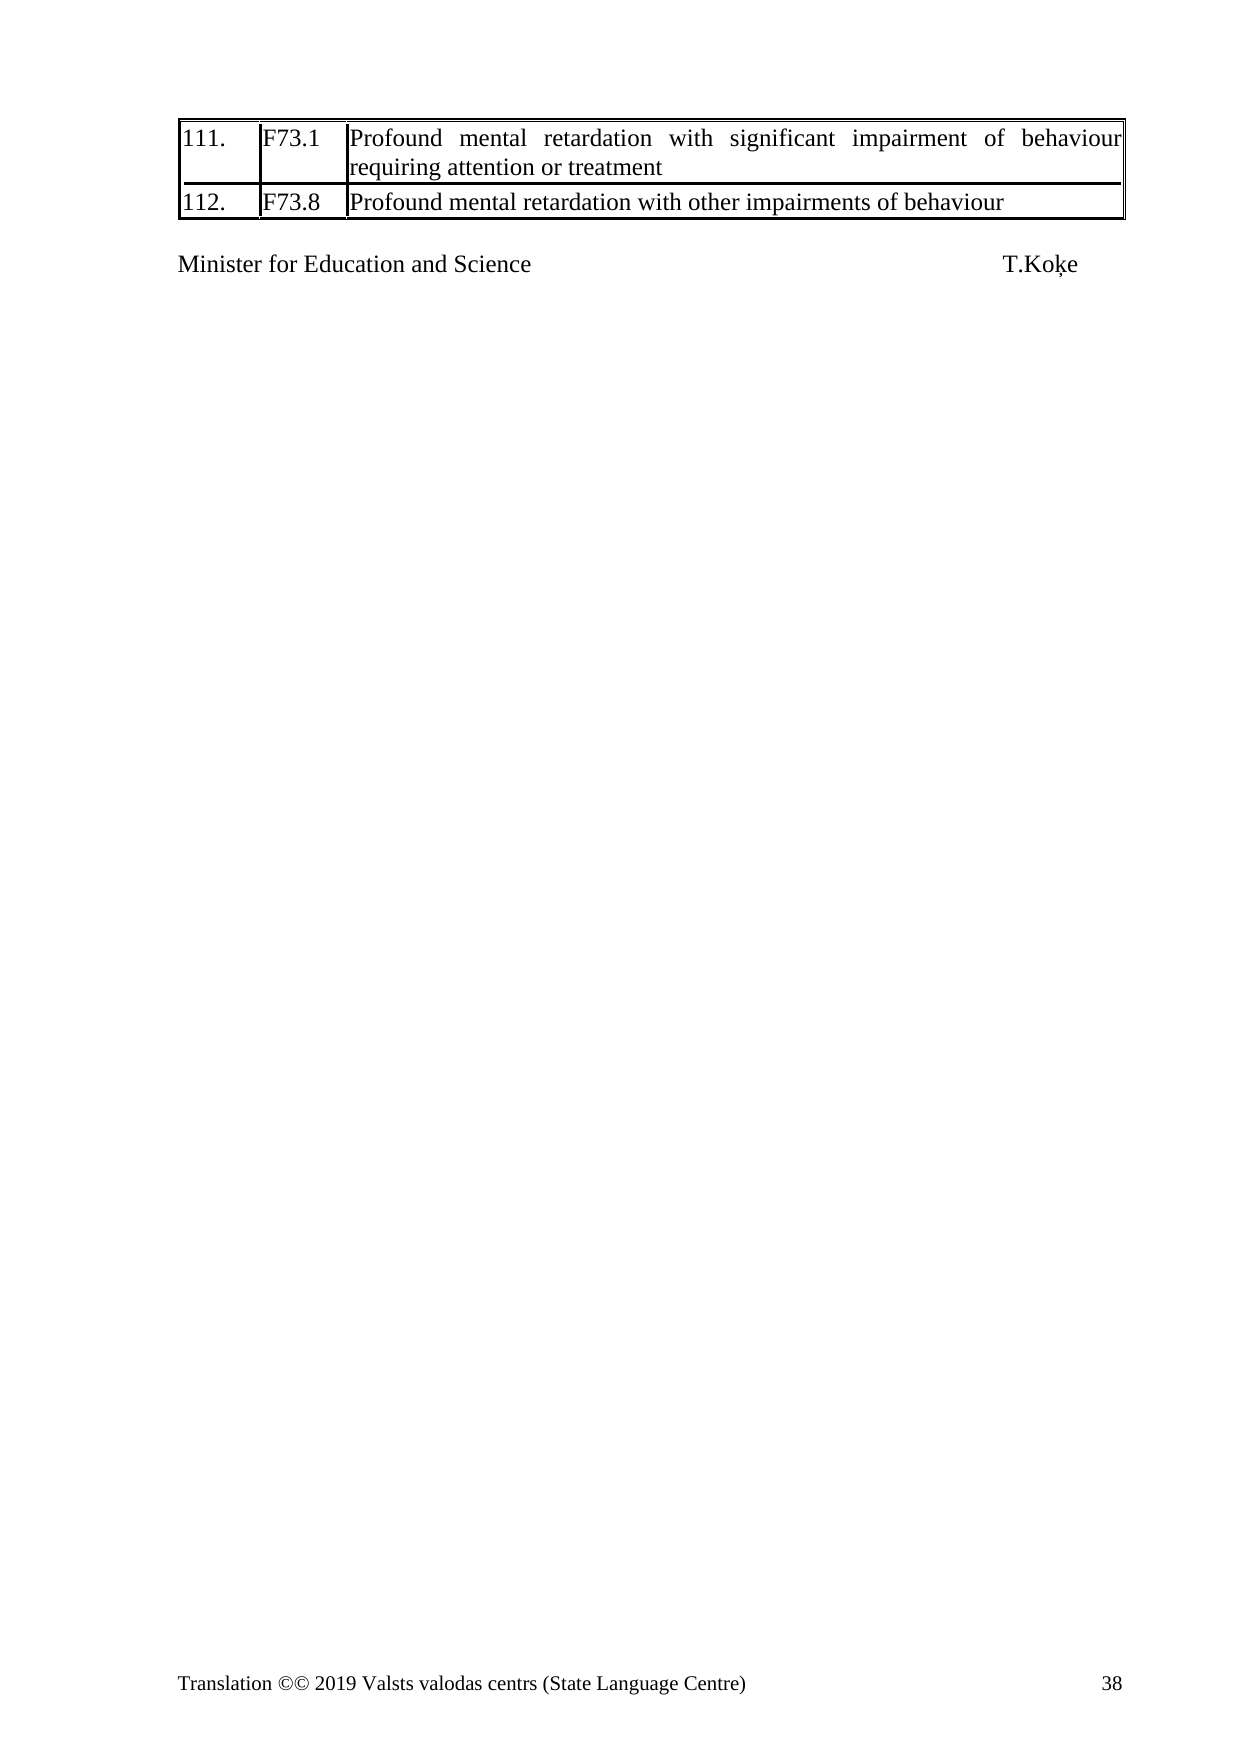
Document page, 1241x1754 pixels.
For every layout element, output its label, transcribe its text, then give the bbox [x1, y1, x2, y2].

text Minister for Education and Science T.Koķe [177, 249, 1122, 278]
table_cell 111. [181, 120, 260, 182]
table_cell Profound mental retardation with other impairments of behaviour [347, 182, 1123, 217]
table_cell F73.8 [260, 185, 347, 217]
table_cell F73.1 [260, 120, 347, 182]
table_cell Profound mental retardation with significant impairment of behaviour requiring attention or treatment [347, 122, 1123, 182]
table_cell 112. [181, 182, 260, 217]
